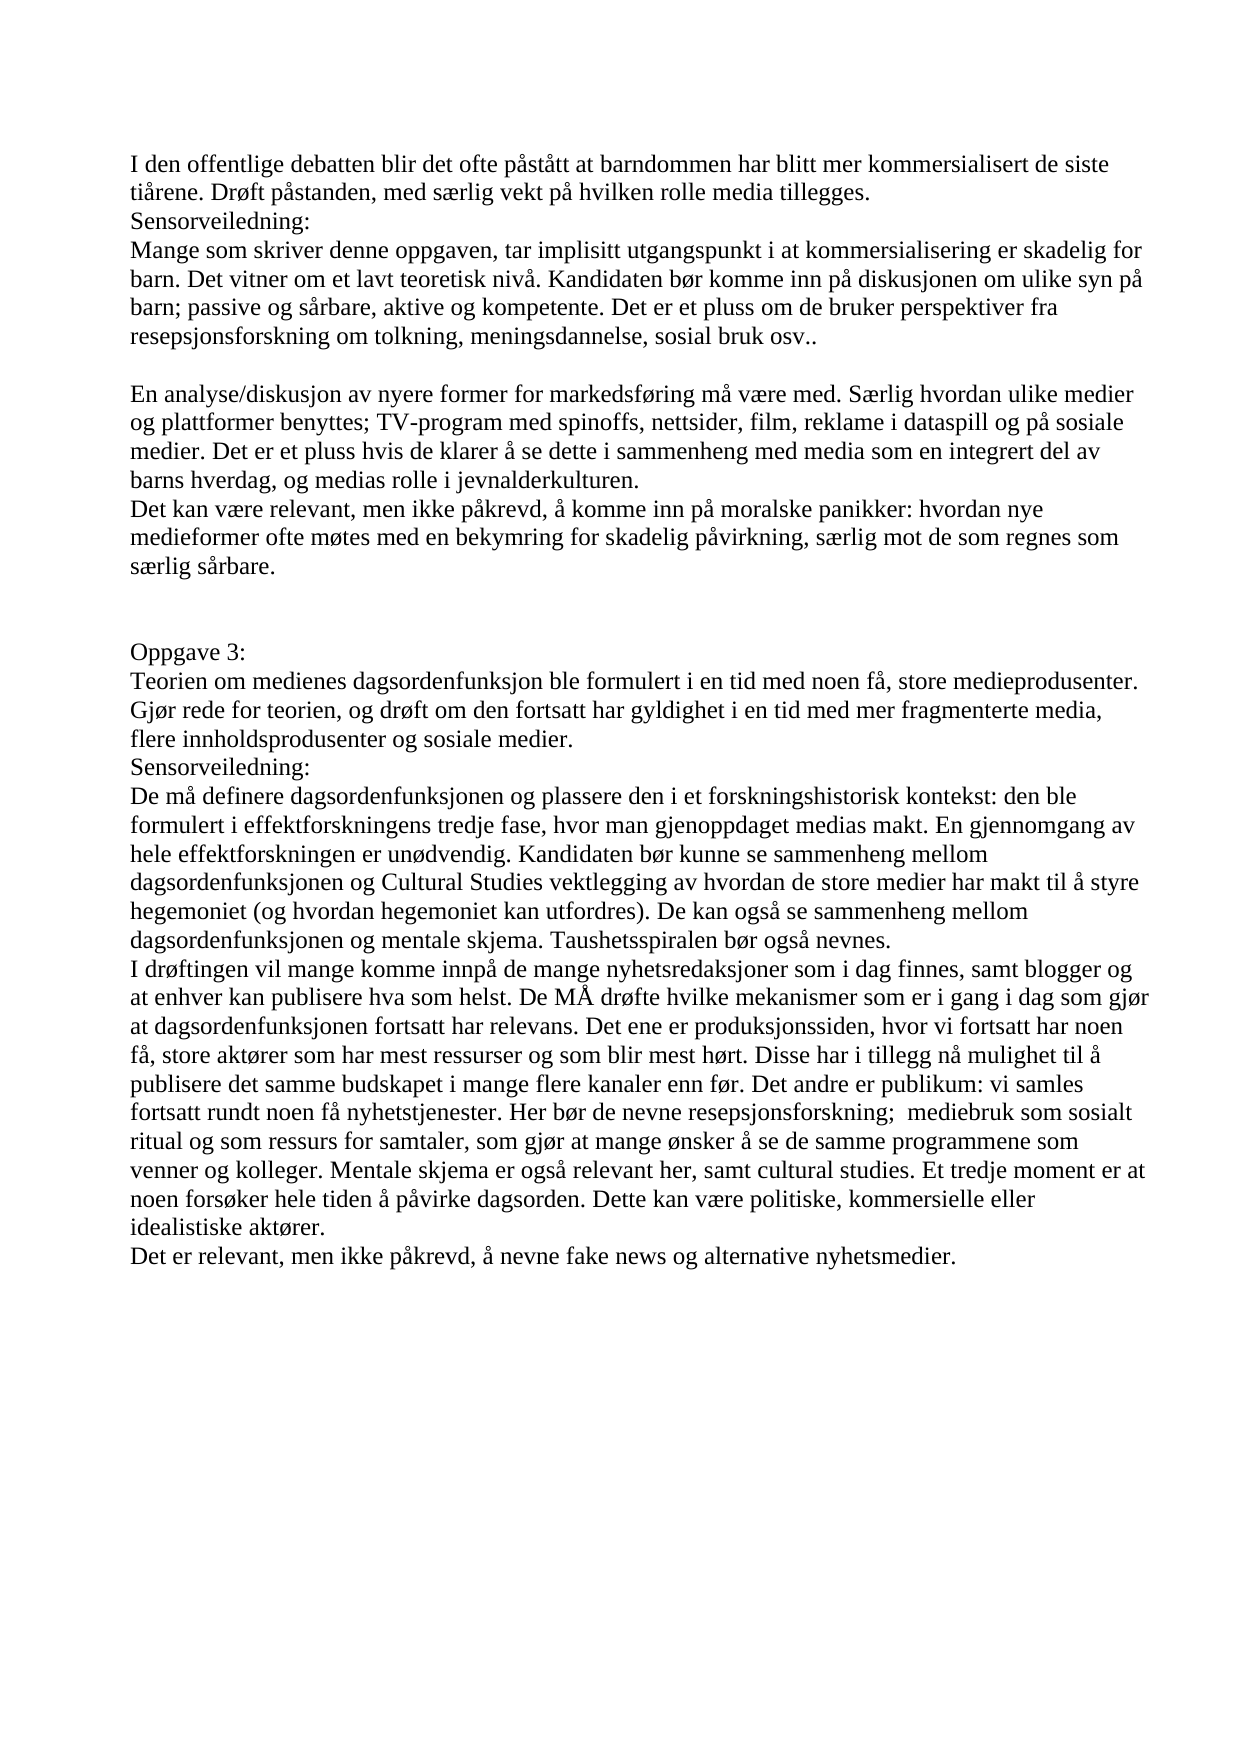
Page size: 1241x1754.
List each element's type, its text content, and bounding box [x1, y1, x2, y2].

text Mange som skriver denne oppgaven, tar implisitt utgangspunkt i at kommersialisering er skadelig for barn. Det vitner om et lavt teoretisk nivå. Kandidaten bør komme inn på diskusjonen om ulike syn på barn; passive og sårbare, aktive og kompetente. Det er et pluss om de bruker perspektiver fra resepsjonsforskning om tolkning, meningsdannelse, sosial bruk osv.. [130, 235, 1152, 350]
text Oppgave 3: [130, 637, 1152, 666]
text Det kan være relevant, men ikke påkrevd, å komme inn på moralske panikker: hvordan nye medieformer ofte møtes med en bekymring for skadelig påvirkning, særlig mot de som regnes som særlig sårbare. [130, 494, 1152, 580]
text I drøftingen vil mange komme innpå de mange nyhetsredaksjoner som i dag finnes, samt blogger og at enhver kan publisere hva som helst. De MÅ drøfte hvilke mekanismer som er i gang i dag som gjør at dagsordenfunksjonen fortsatt har relevans. Det ene er produksjonssiden, hvor vi fortsatt har noen få, store aktører som har mest ressurser og som blir mest hørt. Disse har i tillegg nå mulighet til å publisere det samme budskapet i mange flere kanaler enn før. Det andre er publikum: vi samles fortsatt rundt noen få nyhetstjenester. Her bør de nevne resepsjonsforskning; mediebruk som sosialt ritual og som ressurs for samtaler, som gjør at mange ønsker å se de samme programmene som venner og kolleger. Mentale skjema er også relevant her, samt cultural studies. Et tredje moment er at noen forsøker hele tiden å påvirke dagsorden. Dette kan være politiske, kommersielle eller idealistiske aktører. [130, 954, 1152, 1241]
text En analyse/diskusjon av nyere former for markedsføring må være med. Særlig hvordan ulike medier og plattformer benyttes; TV-program med spinoffs, nettsider, film, reklame i dataspill og på sosiale medier. Det er et pluss hvis de klarer å se dette i sammenheng med media som en integrert del av barns hverdag, og medias rolle i jevnalderkulturen. [130, 379, 1152, 494]
text I den offentlige debatten blir det ofte påstått at barndommen har blitt mer kommersialisert de siste tiårene. Drøft påstanden, med særlig vekt på hvilken rolle media tillegges. [130, 149, 1152, 206]
text De må definere dagsordenfunksjonen og plassere den i et forskningshistorisk kontekst: den ble formulert i effektforskningens tredje fase, hvor man gjenoppdaget medias makt. En gjennomgang av hele effektforskningen er unødvendig. Kandidaten bør kunne se sammenheng mellom dagsordenfunksjonen og Cultural Studies vektlegging av hvordan de store medier har makt til å styre hegemoniet (og hvordan hegemoniet kan utfordres). De kan også se sammenheng mellom dagsordenfunksjonen og mentale skjema. Taushetsspiralen bør også nevnes. [130, 781, 1152, 954]
text Sensorveiledning: [130, 206, 1152, 235]
text Det er relevant, men ikke påkrevd, å nevne fake news og alternative nyhetsmedier. [130, 1241, 1152, 1270]
text Sensorveiledning: [130, 752, 1152, 781]
text Teorien om medienes dagsordenfunksjon ble formulert i en tid med noen få, store medieprodusenter. Gjør rede for teorien, og drøft om den fortsatt har gyldighet i en tid med mer fragmenterte media, flere innholdsprodusenter og sosiale medier. [130, 666, 1152, 752]
